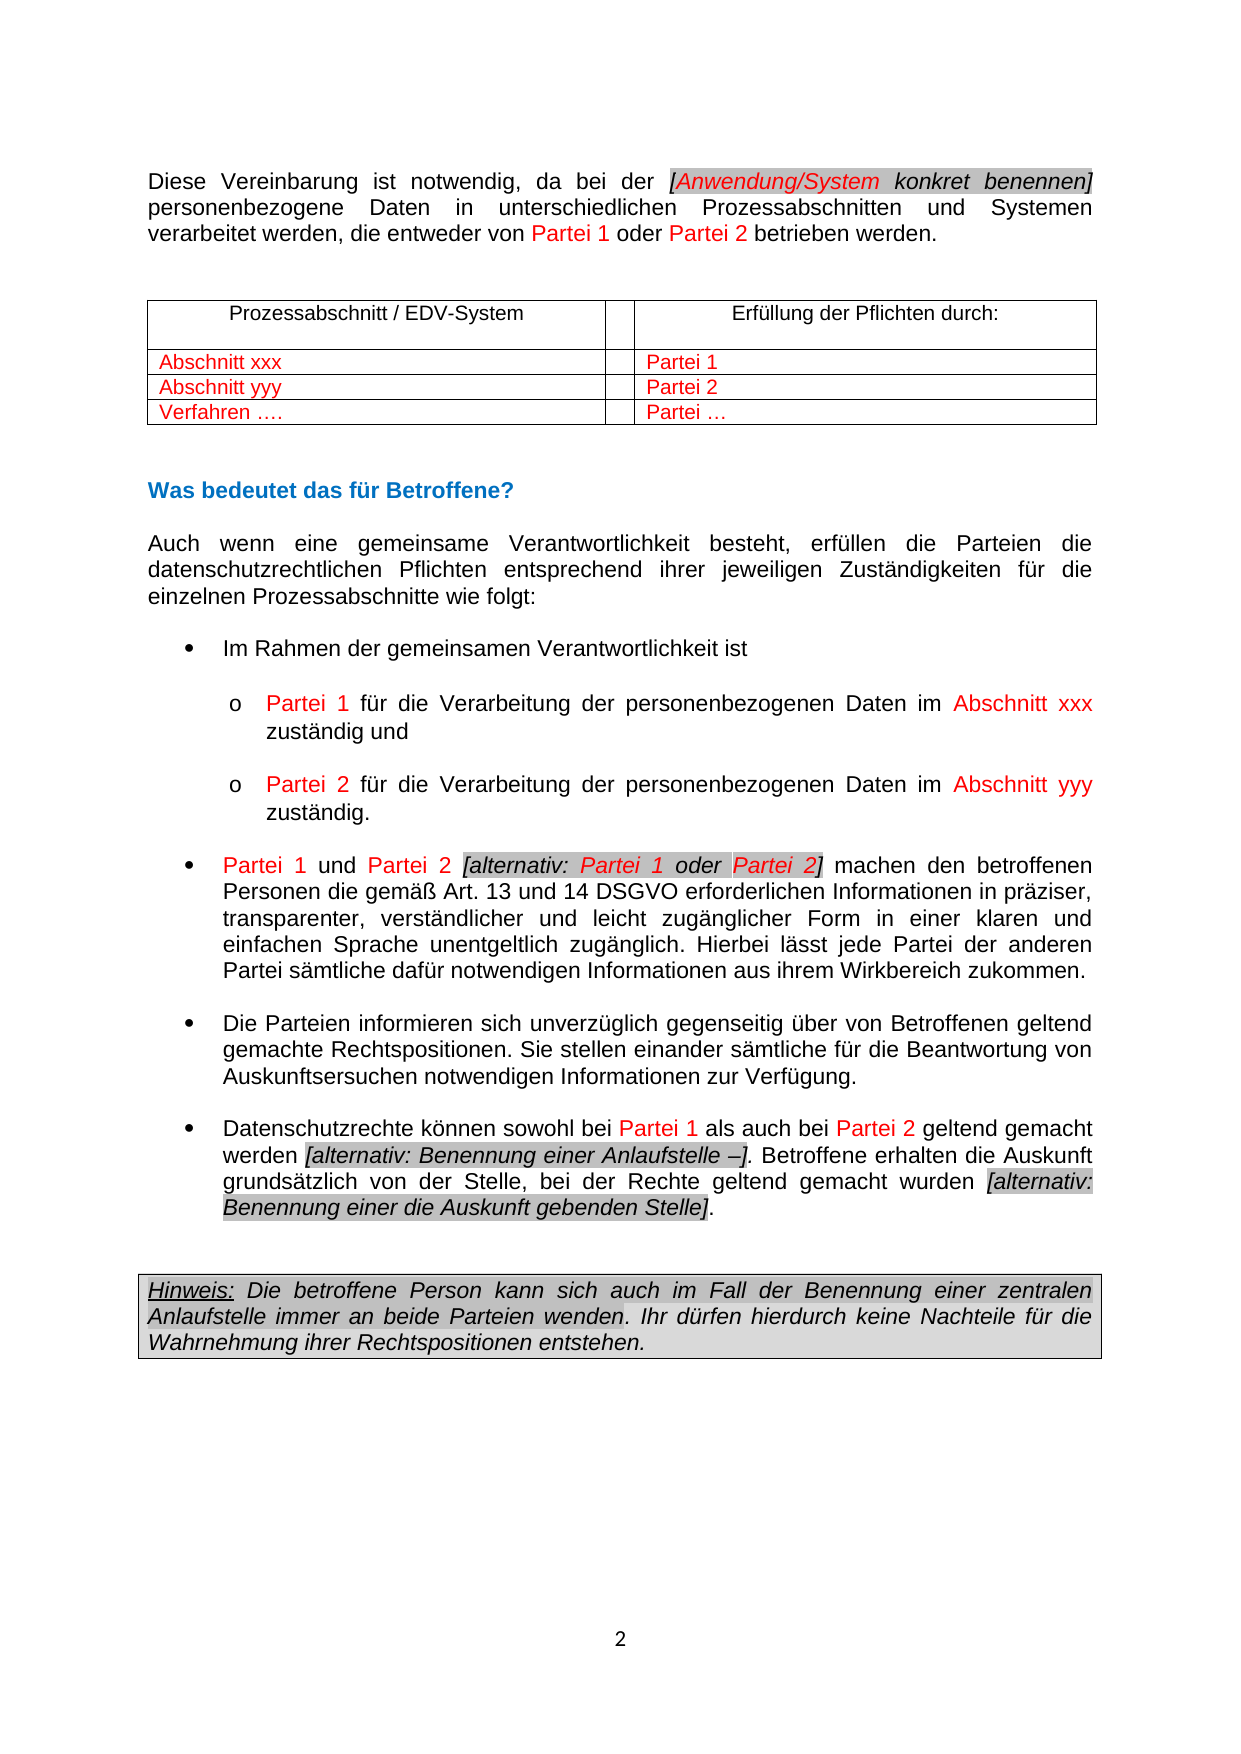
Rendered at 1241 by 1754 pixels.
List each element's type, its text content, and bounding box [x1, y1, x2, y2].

table_cell Verfahren …. [148, 400, 605, 423]
table_header Prozessabschnitt / EDV-System [148, 301, 605, 348]
table_cell [606, 350, 634, 373]
table_header Erfüllung der Pflichten durch: [635, 301, 1096, 348]
text Was bedeutet das für Betroffene? [148, 477, 1093, 503]
list Partei 2 für die Verarbeitung der personenbezogenen Daten im Abschnitt yyy zuständig. [228, 771, 1093, 825]
text Auch wenn eine gemeinsame Verantwortlichkeit besteht, erfüllen die Parteien die datenschutzrechtlichen Pflichten entsprechend ihrer jeweiligen Zuständigkeiten für die einzelnen Prozessabschnitte wie folgt: [148, 530, 1093, 609]
table_header [606, 301, 634, 348]
table_cell Abschnitt xxx [148, 350, 605, 373]
table_cell Partei … [635, 400, 1096, 423]
list Datenschutzrechte können sowohl bei Partei 1 als auch bei Partei 2 geltend gemacht werden [alternativ: Benennung einer Anlaufstelle –]. Betroffene erhalten die Auskunft grundsätzlich von der Stelle, bei der Rechte geltend gemacht wurden [alternativ: Benennung einer die Auskunft gebenden Stelle]. [185, 1115, 1093, 1221]
text Hinweis: Die betroffene Person kann sich auch im Fall der Benennung einer zentralen Anlaufstelle immer an beide Parteien wenden. Ihr dürfen hierdurch keine Nachteile für die Wahrnehmung ihrer Rechtspositionen entstehen. [139, 1275, 1101, 1358]
table_cell Partei 1 [635, 350, 1096, 373]
list Partei 1 für die Verarbeitung der personenbezogenen Daten im Abschnitt xxx zuständig und [228, 690, 1093, 744]
list Partei 1 und Partei 2 [alternativ: Partei 1 oder Partei 2] machen den betroffenen Personen die gemäß Art. 13 und 14 DSGVO erforderlichen Informationen in präziser, transparenter, verständlicher und leicht zugänglicher Form in einer klaren und einfachen Sprache unentgeltlich zugänglich. Hierbei lässt jede Partei der anderen Partei sämtliche dafür notwendigen Informationen aus ihrem Wirkbereich zukommen. [185, 852, 1093, 983]
table_cell [606, 375, 634, 398]
text Diese Vereinbarung ist notwendig, da bei der [Anwendung/System konkret benennen] personenbezogene Daten in unterschiedlichen Prozessabschnitten und Systemen verarbeitet werden, die entweder von Partei 1 oder Partei 2 betrieben werden. [148, 168, 1093, 247]
table_cell Abschnitt yyy [148, 375, 605, 398]
table_cell Partei 2 [635, 375, 1096, 398]
table_cell [606, 400, 634, 423]
list Im Rahmen der gemeinsamen Verantwortlichkeit ist [185, 635, 1093, 662]
list Die Parteien informieren sich unverzüglich gegenseitig über von Betroffenen geltend gemachte Rechtspositionen. Sie stellen einander sämtliche für die Beantwortung von Auskunftsersuchen notwendigen Informationen zur Verfügung. [185, 1010, 1093, 1089]
